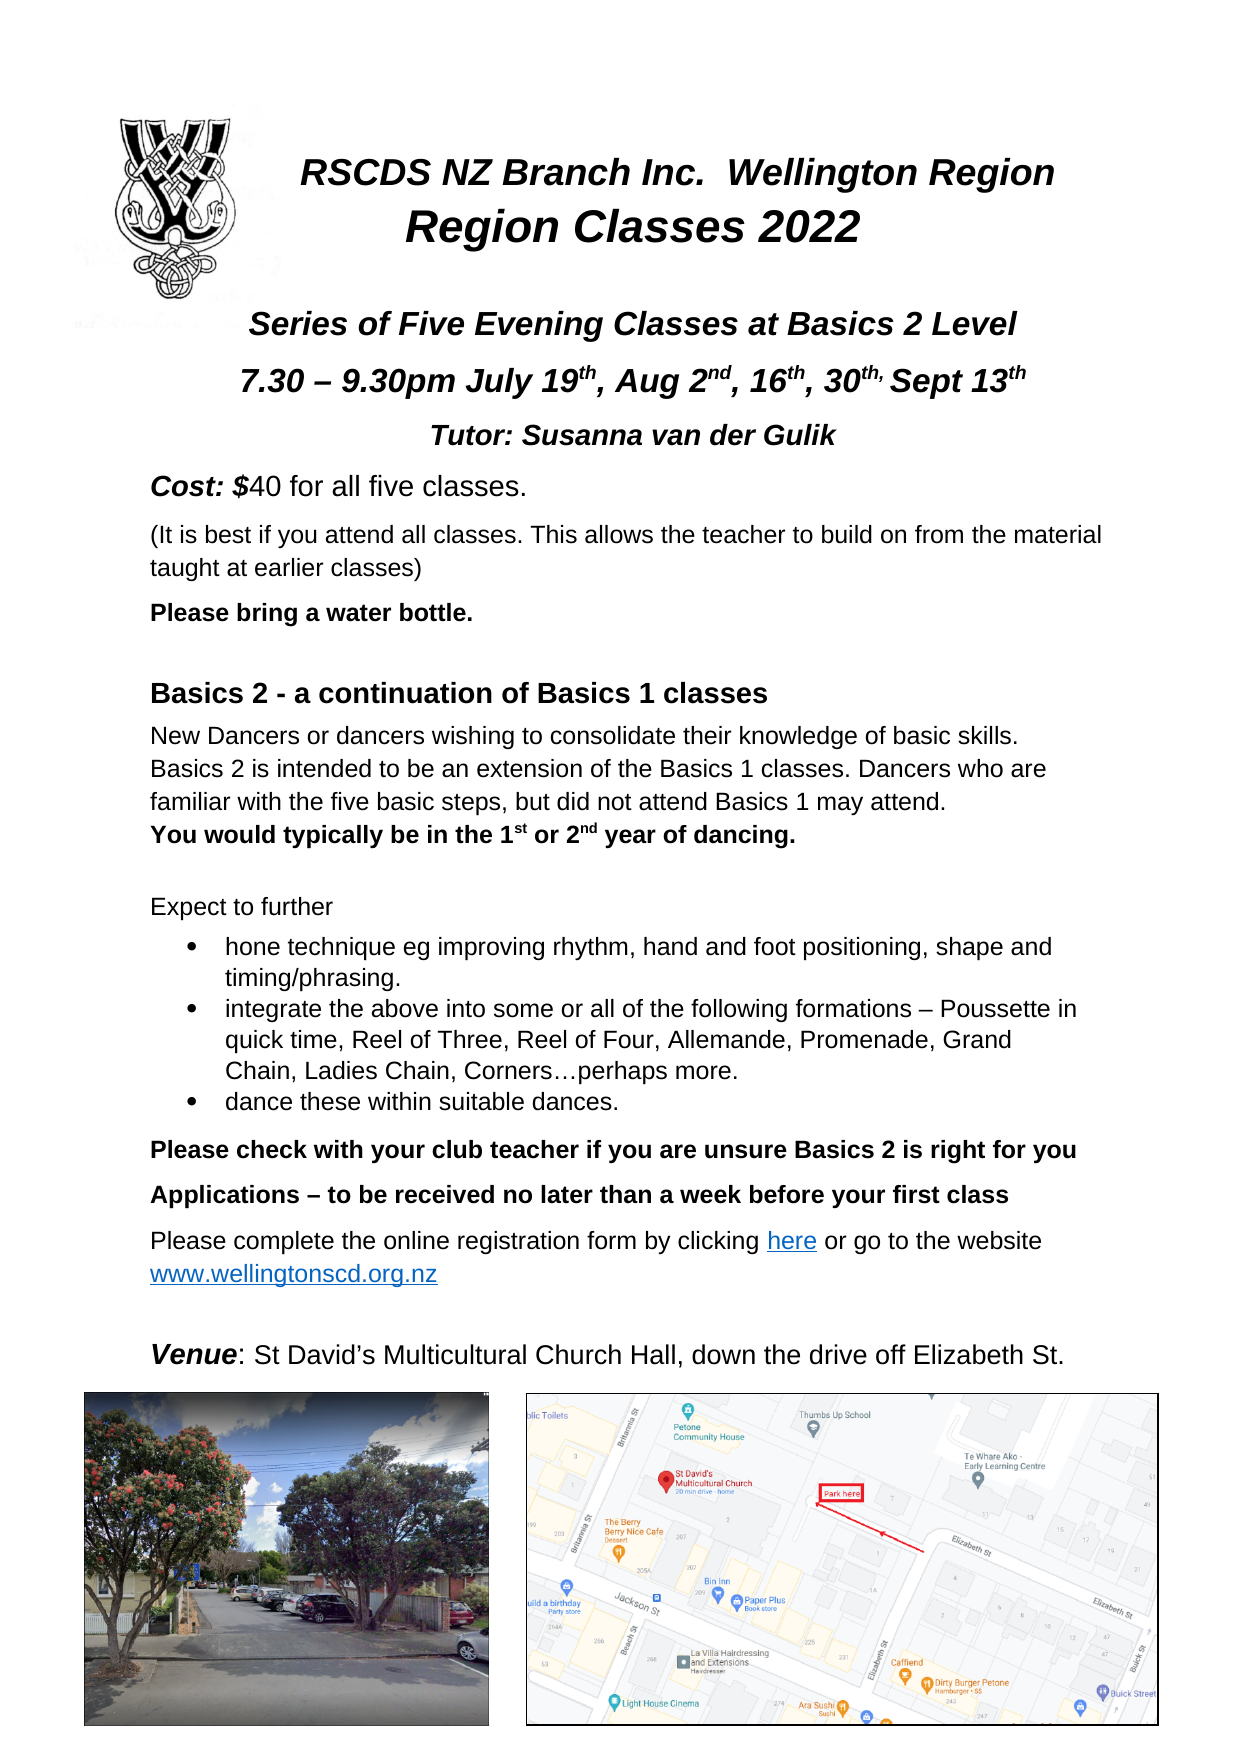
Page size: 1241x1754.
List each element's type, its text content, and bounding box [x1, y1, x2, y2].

text 7.30 – 9.30pm July 19th, Aug 2nd, 16th, 30th, Sept 13th [150, 361, 1116, 399]
text Tutor: Susanna van der Gulik [150, 418, 1115, 451]
text (It is best if you attend all classes. This allows the teacher to build on from the material taught at earlier classes) [150, 520, 1115, 581]
text You would typically be in the 1st or 2nd year of dancing. [150, 820, 1090, 849]
text Applications – to be received no later than a week before your first class [150, 1180, 1090, 1209]
text Expect to further [150, 892, 1090, 921]
picture [75, 103, 282, 329]
text RSCDS NZ Branch Inc. Wellington Region [300, 150, 1090, 193]
list integrate the above into some or all of the following formations – Poussette in quick time, Reel of Three, Reel of Four, Allemande, Promenade, Grand Chain, Ladies Chain, Corners…perhaps more. [187, 994, 1090, 1084]
text Venue: St David’s Multicultural Church Hall, down the drive off Elizabeth St. [150, 1337, 1115, 1371]
text Region Classes 2022 [150, 199, 1115, 252]
text Cost: $40 for all five classes. [150, 469, 1115, 502]
text Please complete the online registration form by clicking here or go to the website www.wellingtonscd.org.nz [150, 1226, 1090, 1287]
list hone technique eg improving rhythm, hand and foot positioning, shape and timing/phrasing. [187, 931, 1090, 991]
list dance these within suitable dances. [187, 1087, 1090, 1116]
picture [84, 1392, 489, 1726]
picture [527, 1394, 1157, 1724]
text Please bring a water bottle. [150, 598, 1090, 627]
text Please check with your club teacher if you are unsure Basics 2 is right for you [150, 1135, 1090, 1163]
text Basics 2 - a continuation of Basics 1 classes [150, 676, 1090, 709]
text Series of Five Evening Classes at Basics 2 Level [150, 304, 1116, 343]
text New Dancers or dancers wishing to consolidate their knowledge of basic skills. Basics 2 is intended to be an extension of the Basics 1 classes. Dancers who are familiar with the five basic steps, but did not attend Basics 1 may attend. [150, 721, 1090, 816]
